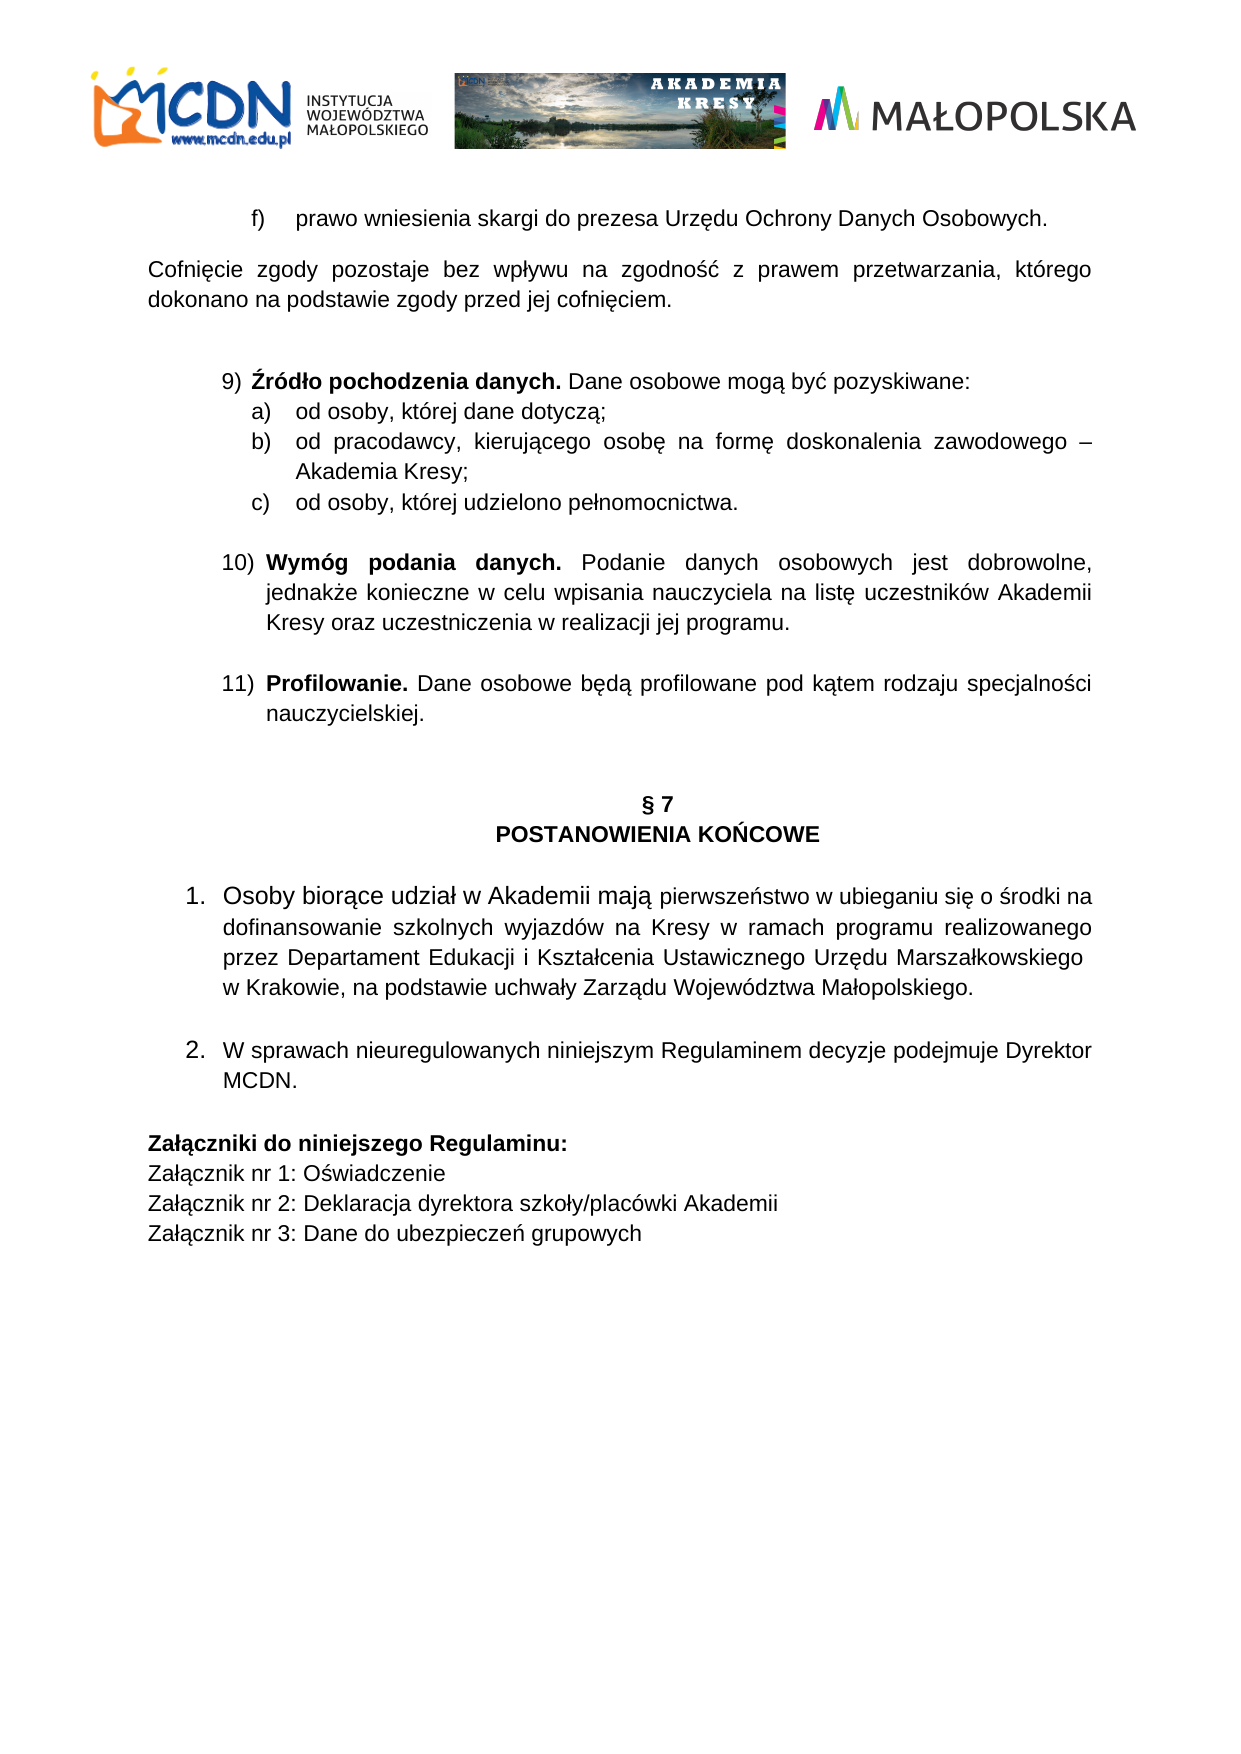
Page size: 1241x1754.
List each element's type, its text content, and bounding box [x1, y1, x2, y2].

list W sprawach nieuregulowanych niniejszym Regulaminem decyzje podejmuje Dyrektor MCDN. [185, 1034, 1093, 1093]
text Cofnięcie zgody pozostaje bez wpływu na zgodność z prawem przetwarzania, którego dokonano na podstawie zgody przed jej cofnięciem. [148, 256, 1093, 313]
list POSTANOWIENIA KOŃCOWE [223, 821, 1093, 847]
list od pracodawcy, kierującego osobę na formę doskonalenia zawodowego – Akademia Kresy; [251, 428, 1093, 484]
picture [787, 65, 1163, 152]
text Załącznik nr 2: Deklaracja dyrektora szkoły/placówki Akademii [148, 1190, 1093, 1216]
text Załącznik nr 3: Dane do ubezpieczeń grupowych [148, 1220, 1093, 1247]
text Załącznik nr 1: Oświadczenie [148, 1160, 1093, 1186]
list od osoby, której udzielono pełnomocnictwa. [251, 488, 1093, 515]
list Profilowanie. Dane osobowe będą profilowane pod kątem rodzaju specjalności nauczycielskiej. [221, 670, 1093, 726]
list § 7 [223, 791, 1093, 817]
list Źródło pochodzenia danych. Dane osobowe mogą być pozyskiwane: [221, 368, 1093, 394]
picture [303, 92, 432, 139]
text Załączniki do niniejszego Regulaminu: [148, 1129, 1093, 1156]
picture [454, 73, 786, 149]
list Wymóg podania danych. Podanie danych osobowych jest dobrowolne, jednakże konieczne w celu wpisania nauczyciela na listę uczestników Akademii Kresy oraz uczestniczenia w realizacji jej programu. [221, 549, 1093, 636]
list od osoby, której dane dotyczą; [251, 398, 1093, 424]
list Osoby biorące udział w Akademii mają pierwszeństwo w ubieganiu się o środki na dofinansowanie szkolnych wyjazdów na Kresy w ramach programu realizowanego przez Departament Edukacji i Kształcenia Ustawicznego Urzędu Marszałkowskiego w Krakowie, na podstawie uchwały Zarządu Województwa Małopolskiego. [185, 881, 1093, 1001]
list prawo wniesienia skargi do prezesa Urzędu Ochrony Danych Osobowych. [251, 205, 1093, 231]
